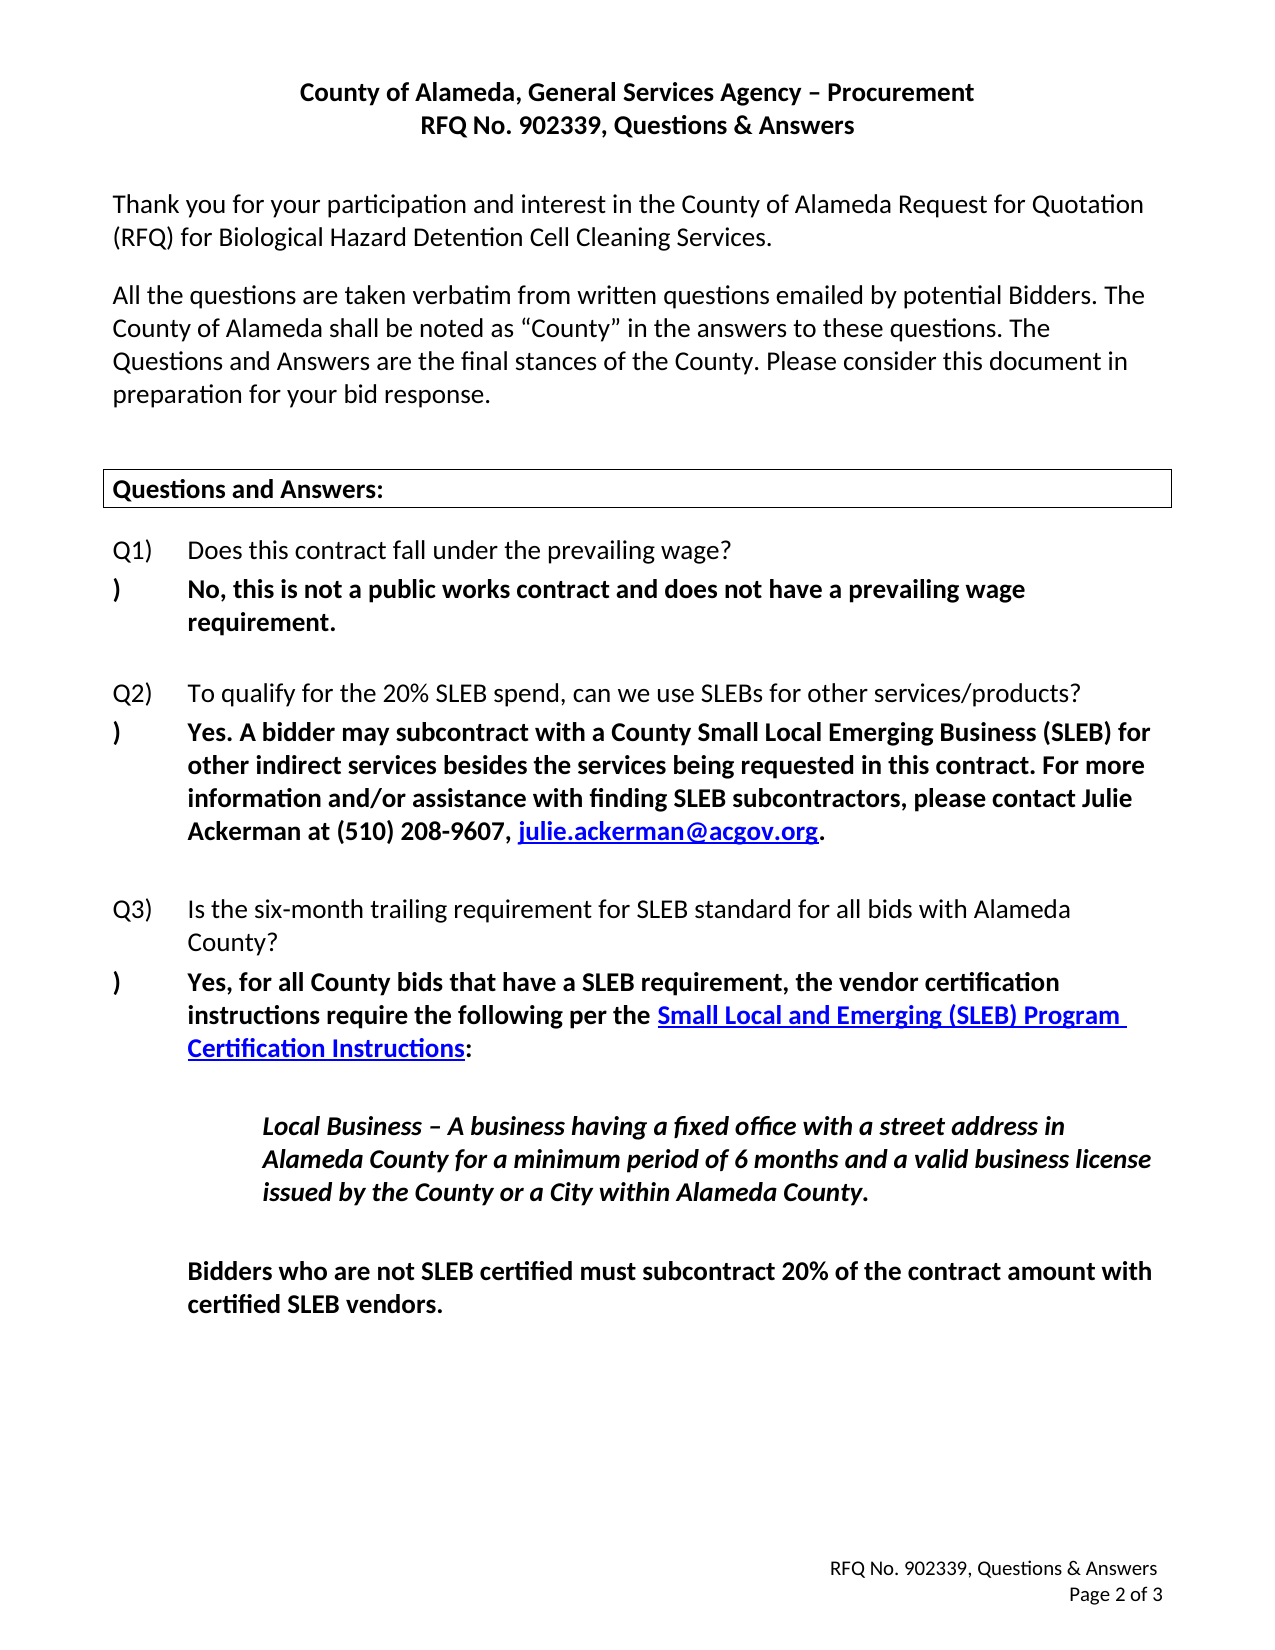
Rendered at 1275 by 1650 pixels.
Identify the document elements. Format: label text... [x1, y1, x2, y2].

text All the questions are taken verbatim from written questions emailed by potential Bidders. The County of Alameda shall be noted as “County” in the answers to these questions. The Questions and Answers are the final stances of the County. Please consider this document in preparation for your bid response. [112, 278, 1162, 411]
list Is the six-month trailing requirement for SLEB standard for all bids with Alameda County? [112, 893, 1162, 959]
text Local Business – A business having a fixed office with a street address in Alameda County for a minimum period of 6 months and a valid business license issued by the County or a City within Alameda County. [262, 1109, 1162, 1208]
text Thank you for your participation and interest in the County of Alameda Request for Quotation (RFQ) for Biological Hazard Detention Cell Cleaning Services. [112, 187, 1162, 253]
text Bidders who are not SLEB certified must subcontract 20% of the contract amount with certified SLEB vendors. [187, 1254, 1162, 1320]
text Questions and Answers: [104, 470, 1171, 507]
list To qualify for the 20% SLEB spend, can we use SLEBs for other services/products? [112, 676, 1162, 709]
list Yes, for all County bids that have a SLEB requirement, the vendor certification instructions require the following per the Small Local and Emerging (SLEB) Program Certification Instructions: [112, 965, 1162, 1064]
list No, this is not a public works contract and does not have a prevailing wage requirement. [112, 572, 1162, 638]
list Does this contract fall under the prevailing wage? [112, 533, 1162, 566]
list Yes. A bidder may subcontract with a County Small Local Emerging Business (SLEB) for other indirect services besides the services being requested in this contract. For more information and/or assistance with finding SLEB subcontractors, please contact Julie Ackerman at (510) 208-9607, julie.ackerman@acgov.org. [112, 715, 1162, 847]
